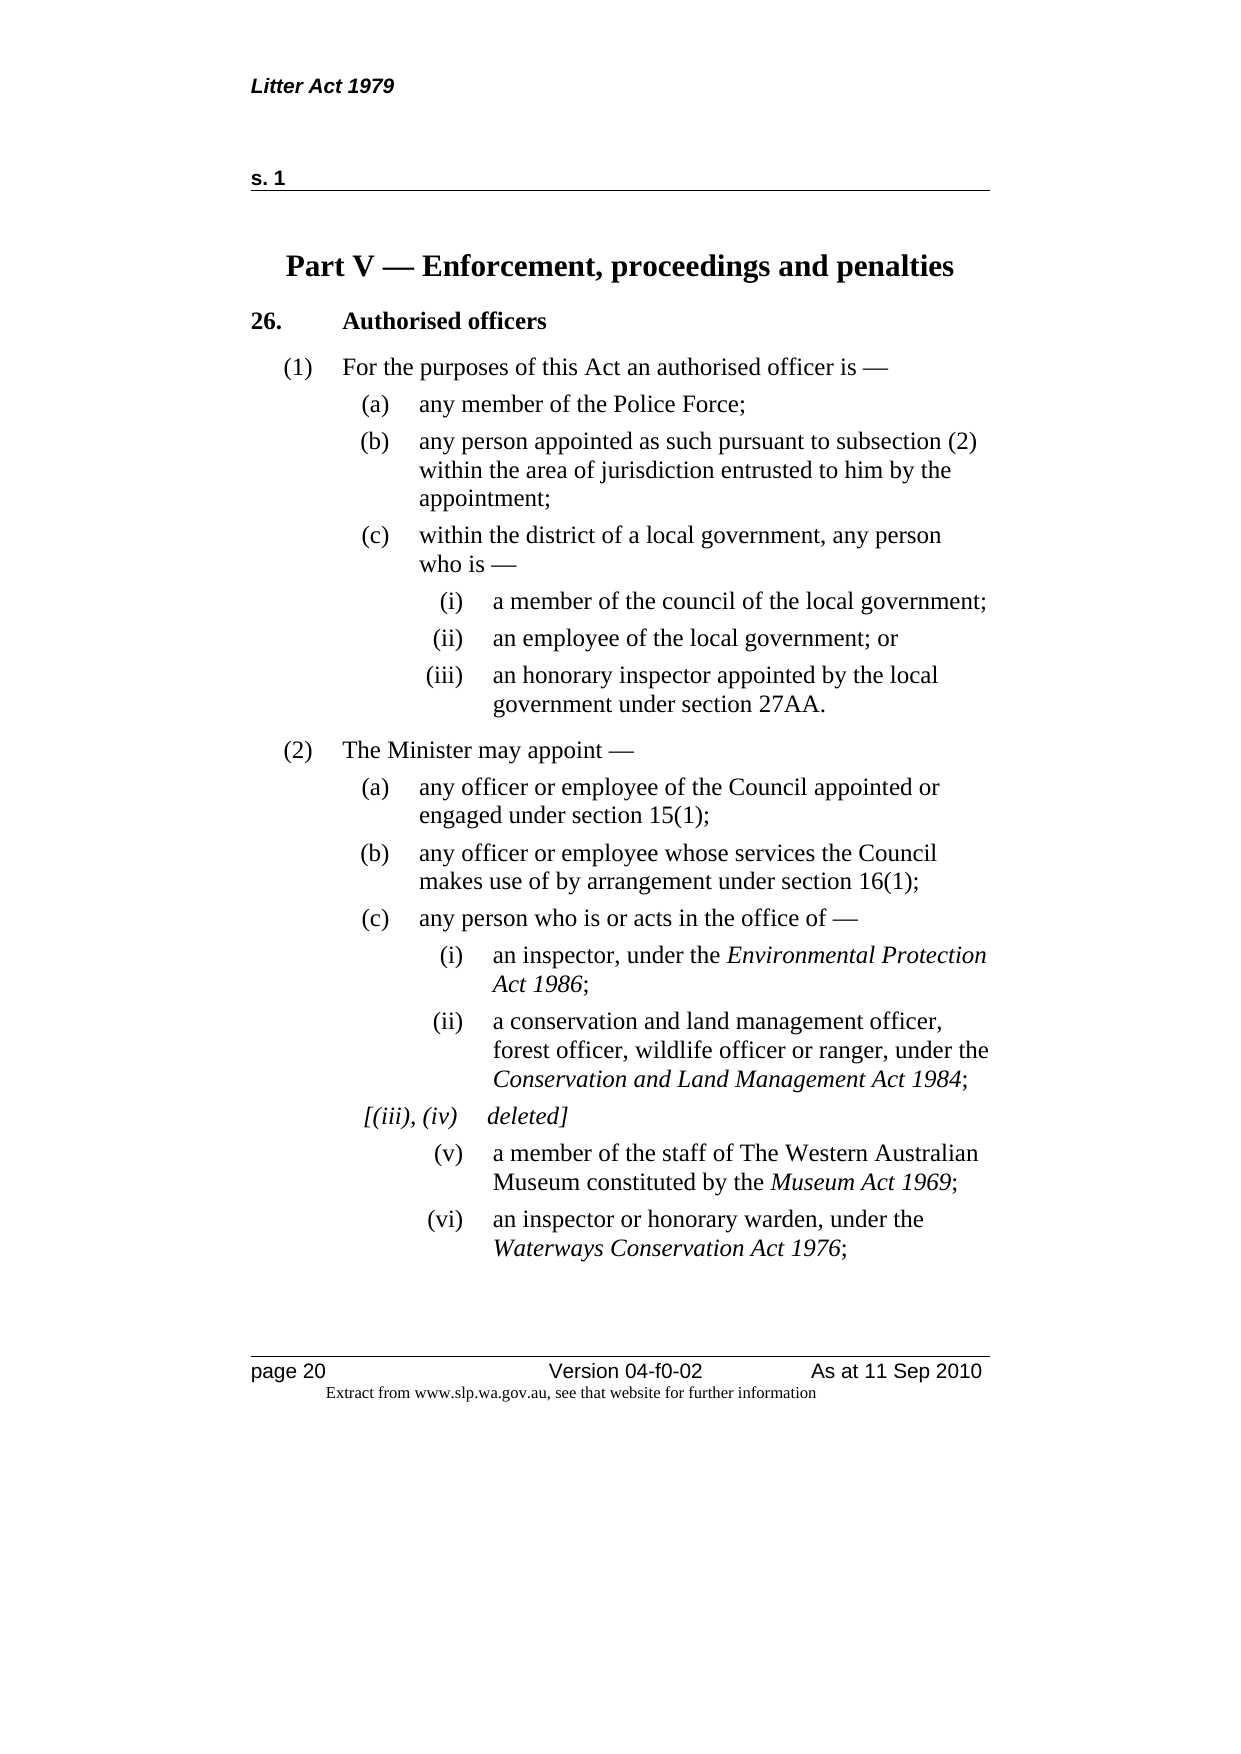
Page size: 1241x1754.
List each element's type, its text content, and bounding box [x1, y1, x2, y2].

text (a) any member of the Police Force; [251, 389, 990, 418]
subtitle Part V — Enforcement, proceedings and penalties [251, 247, 990, 283]
text (iii) an honorary inspector appointed by the local government under section 27AA. [251, 661, 990, 718]
text (i) a member of the council of the local government; [251, 586, 990, 615]
text (b) any officer or employee whose services the Council makes use of by arrangement under section 16(1); [251, 838, 990, 895]
text (1) For the purposes of this Act an authorised officer is — [251, 352, 990, 381]
text (v) a member of the staff of The Western Australian Museum constituted by the Museum Act 1969; [251, 1138, 990, 1196]
text (a) any officer or employee of the Council appointed or engaged under section 15(1); [251, 772, 990, 829]
text (2) The Minister may appoint — [251, 735, 990, 763]
text [(iii), (iv) deleted] [319, 1101, 990, 1130]
text (i) an inspector, under the Environmental Protection Act 1986; [251, 941, 990, 998]
text (ii) an employee of the local government; or [251, 623, 990, 652]
subtitle 26. Authorised officers [251, 306, 990, 335]
text (c) any person who is or acts in the office of — [251, 903, 990, 932]
text (c) within the district of a local government, any person who is — [251, 521, 990, 578]
text (vi) an inspector or honorary warden, under the Waterways Conservation Act 1976; [251, 1204, 990, 1261]
text (b) any person appointed as such pursuant to subsection (2) within the area of jurisdiction entrusted to him by the appointment; [251, 426, 990, 512]
text (ii) a conservation and land management officer, forest officer, wildlife officer or ranger, under the Conservation and Land Management Act 1984; [251, 1006, 990, 1093]
